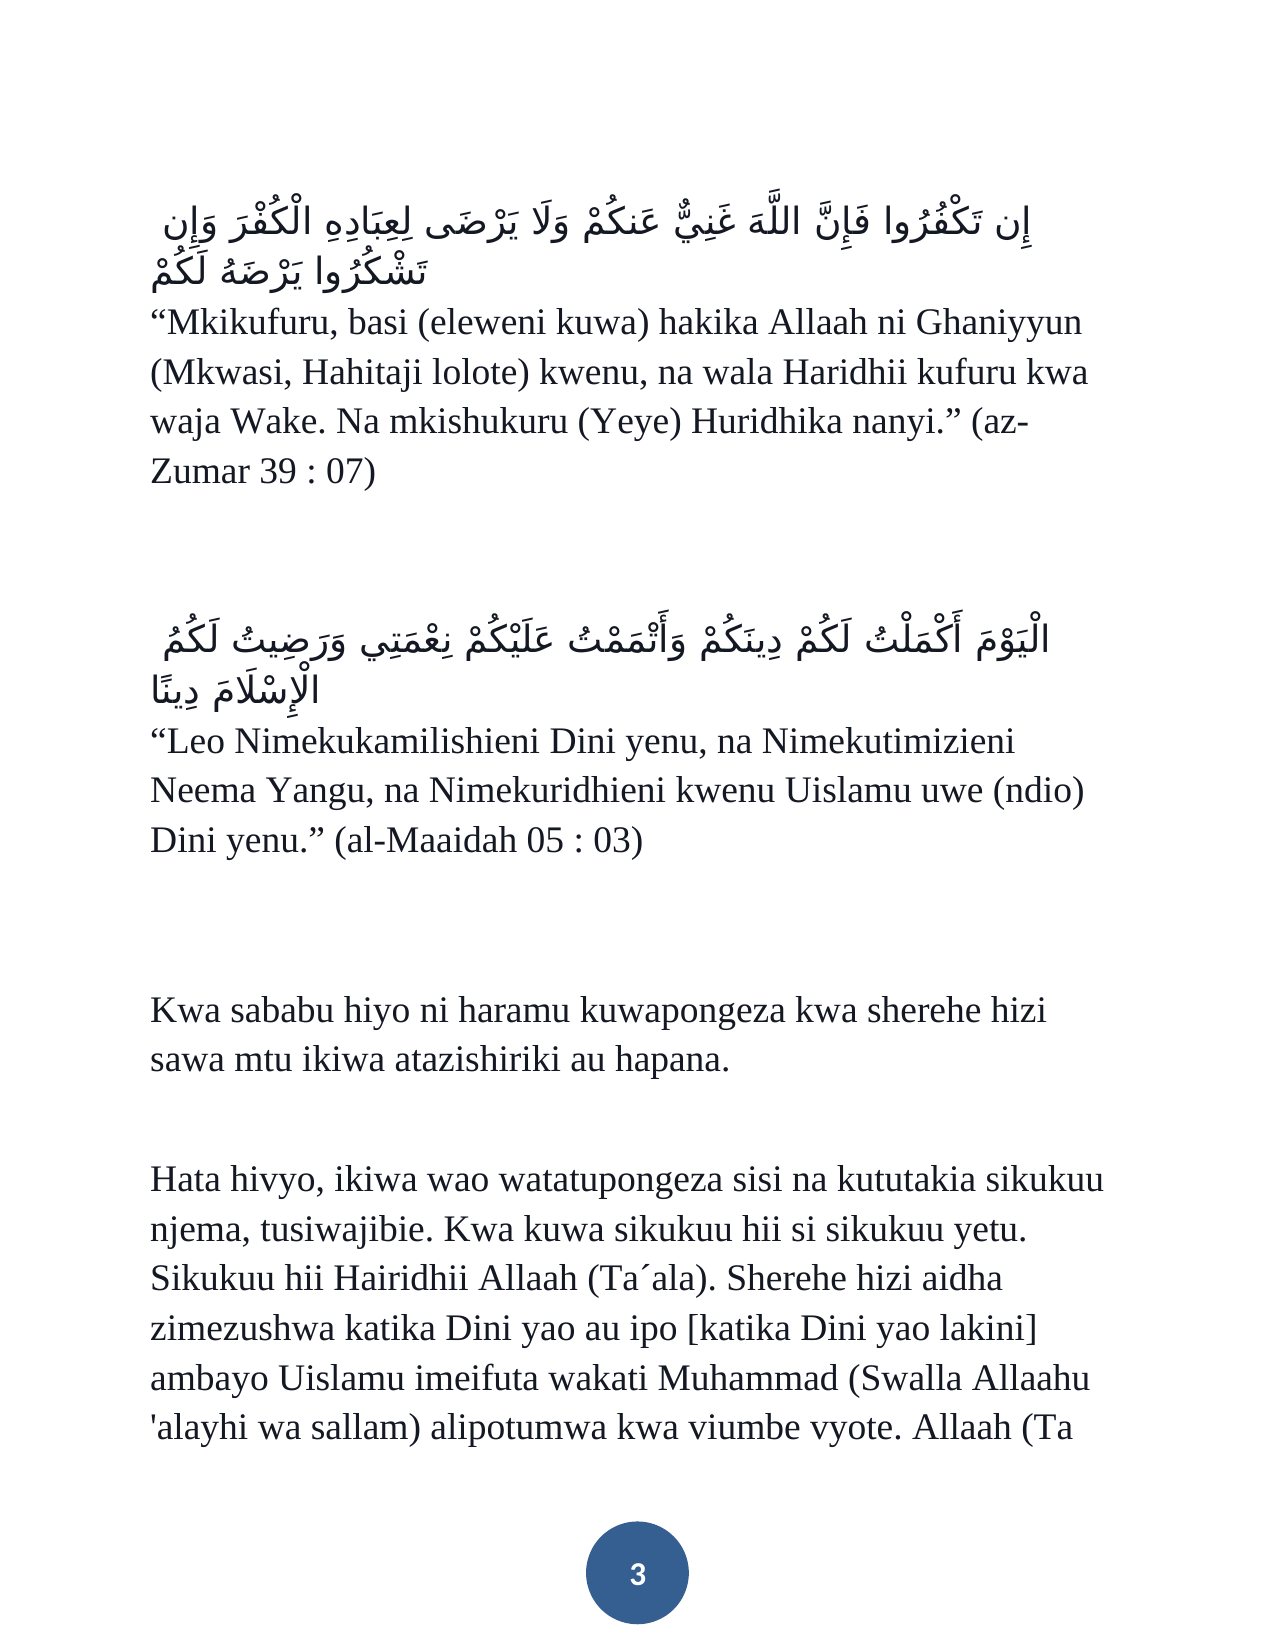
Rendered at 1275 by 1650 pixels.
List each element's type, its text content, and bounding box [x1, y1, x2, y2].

text الْيَوْمَ أَكْمَلْتُ لَكُمْ دِينَكُمْ وَأَتْمَمْتُ عَلَيْكُمْ نِعْمَتِي وَرَضِيتُ لَكُمُ الْإِسْلَامَ دِينًا “Leo Nimekukamilishieni Dini yenu, na Nimekutimizieni Neema Yangu, na Nimekuridhieni kwenu Uislamu uwe (ndio) Dini yenu.” (al-Maaidah 05 : 03) [150, 519, 1125, 861]
text Kwa sababu hiyo ni haramu kuwapongeza kwa sherehe hizi sawa mtu ikiwa atazishiriki au hapana. [150, 888, 1125, 1080]
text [150, 1107, 1125, 1448]
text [150, 150, 1125, 492]
